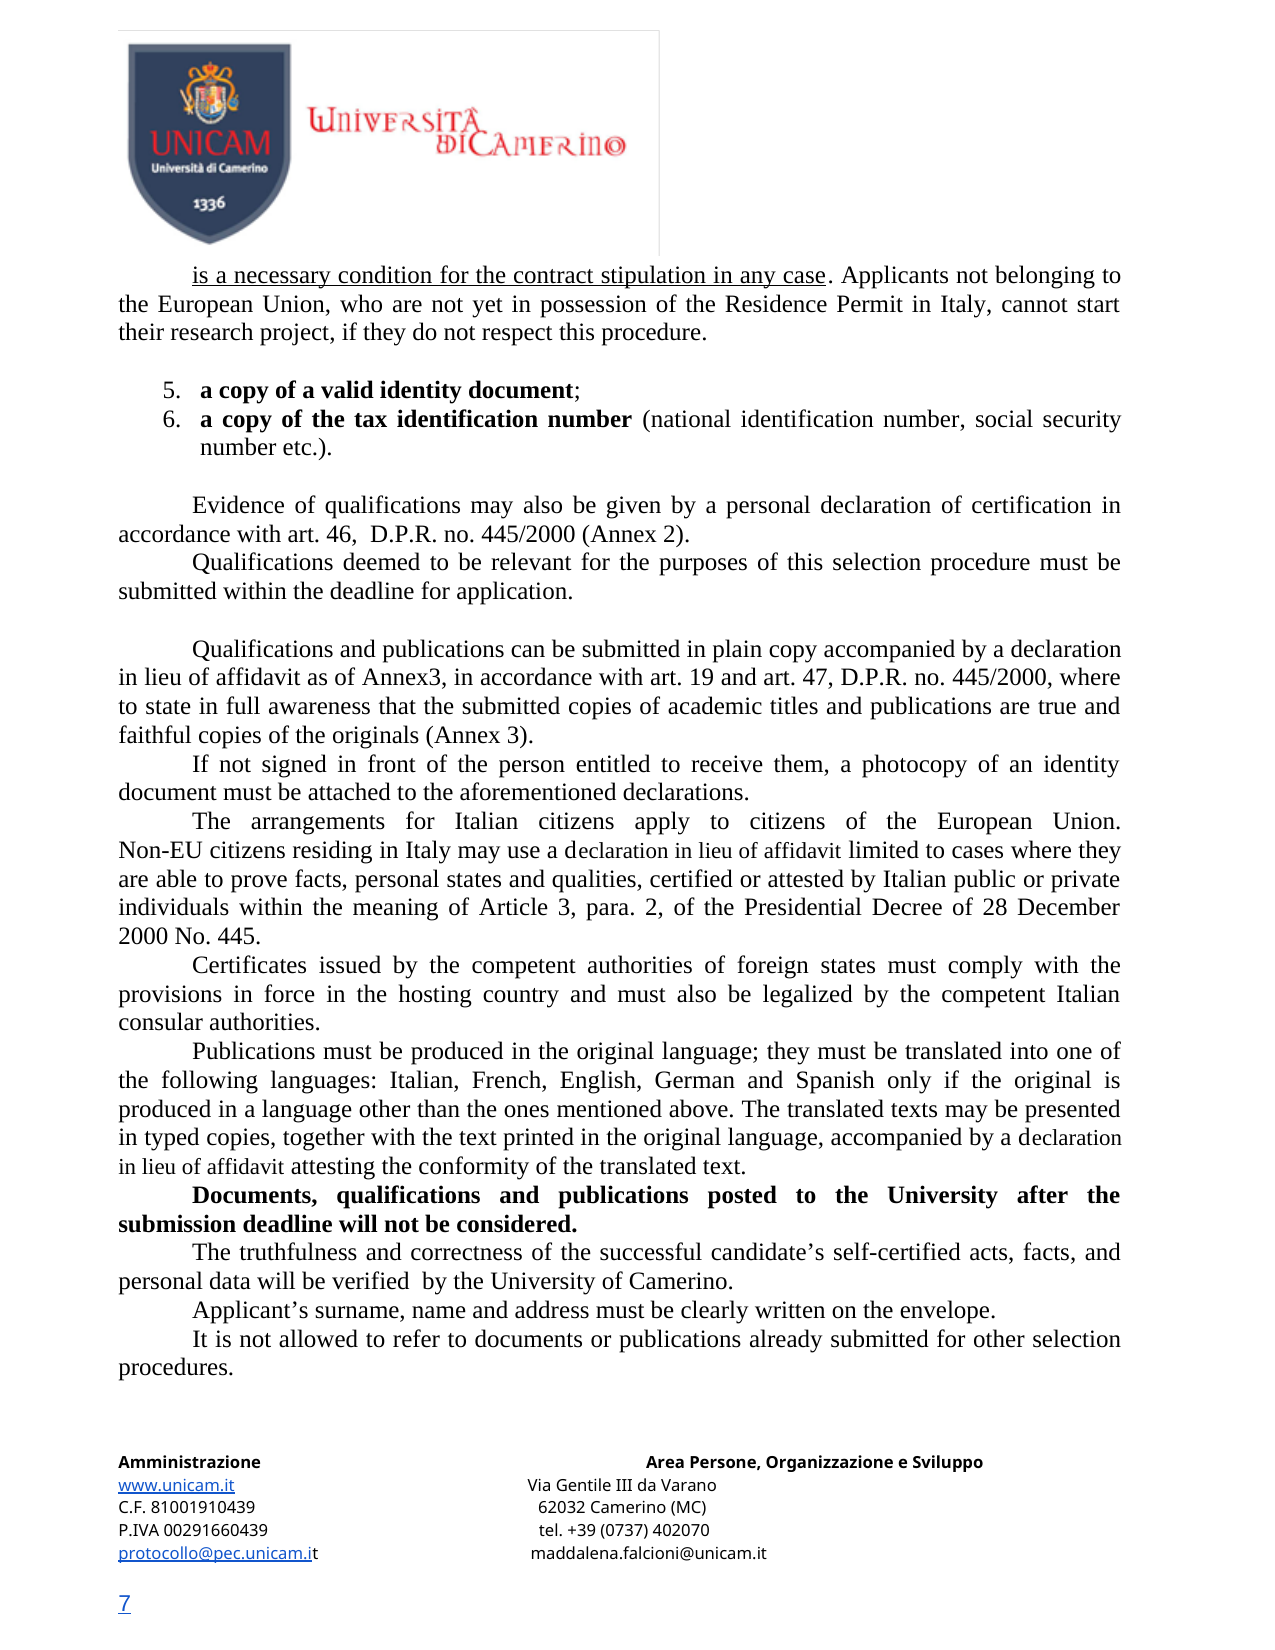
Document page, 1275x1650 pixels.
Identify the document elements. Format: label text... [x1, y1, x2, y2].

text Publications must be produced in the original language; they must be translated into one of the following languages: Italian, French, English, German and Spanish only if the original is produced in a language other than the ones mentioned above. The translated texts may be presented in typed copies, together with the text printed in the original language, accompanied by a declaration in lieu of affidavit attesting the conformity of the translated text. [118, 1036, 1122, 1180]
text Documents, qualifications and publications posted to the University after the submission deadline will not be considered. [118, 1180, 1122, 1237]
text Qualifications and publications can be submitted in plain copy accompanied by a declaration in lieu of affidavit as of Annex3, in accordance with art. 19 and art. 47, D.P.R. no. 445/2000, where to state in full awareness that the submitted copies of academic titles and publications are true and faithful copies of the originals (Annex 3). [118, 634, 1122, 749]
text Applicant’s surname, name and address must be clearly written on the envelope. [118, 1295, 1122, 1324]
list a copy of a valid identity document; [162, 375, 1122, 404]
text is a necessary condition for the contract stipulation in any case. Applicants not belonging to the European Union, who are not yet in possession of the Residence Permit in Italy, cannot start their research project, if they do not respect this procedure. [118, 260, 1122, 346]
text Evidence of qualifications may also be given by a personal declaration of certification in accordance with art. 46, D.P.R. no. 445/2000 (Annex 2). [118, 490, 1122, 547]
picture [118, 29, 661, 256]
text Certificates issued by the competent authorities of foreign states must comply with the provisions in force in the hosting country and must also be legalized by the competent Italian consular authorities. [118, 950, 1122, 1036]
text Qualifications deemed to be relevant for the purposes of this selection procedure must be submitted within the deadline for application. [118, 547, 1122, 605]
text The truthfulness and correctness of the successful candidate’s self-certified acts, facts, and personal data will be verified by the University of Camerino. [118, 1237, 1122, 1295]
text If not signed in front of the person entitled to receive them, a photocopy of an identity document must be attached to the aforementioned declarations. [118, 749, 1122, 806]
text The arrangements for Italian citizens apply to citizens of the European Union. Non-EU citizens residing in Italy may use a declaration in lieu of affidavit limited to cases where they are able to prove facts, personal states and qualities, certified or attested by Italian public or private individuals within the meaning of Article 3, para. 2, of the Presidential Decree of 28 December 2000 No. 445. [118, 806, 1122, 950]
text It is not allowed to refer to documents or publications already submitted for other selection procedures. [118, 1324, 1122, 1381]
list a copy of the tax identification number (national identification number, social security number etc.). [162, 404, 1122, 461]
